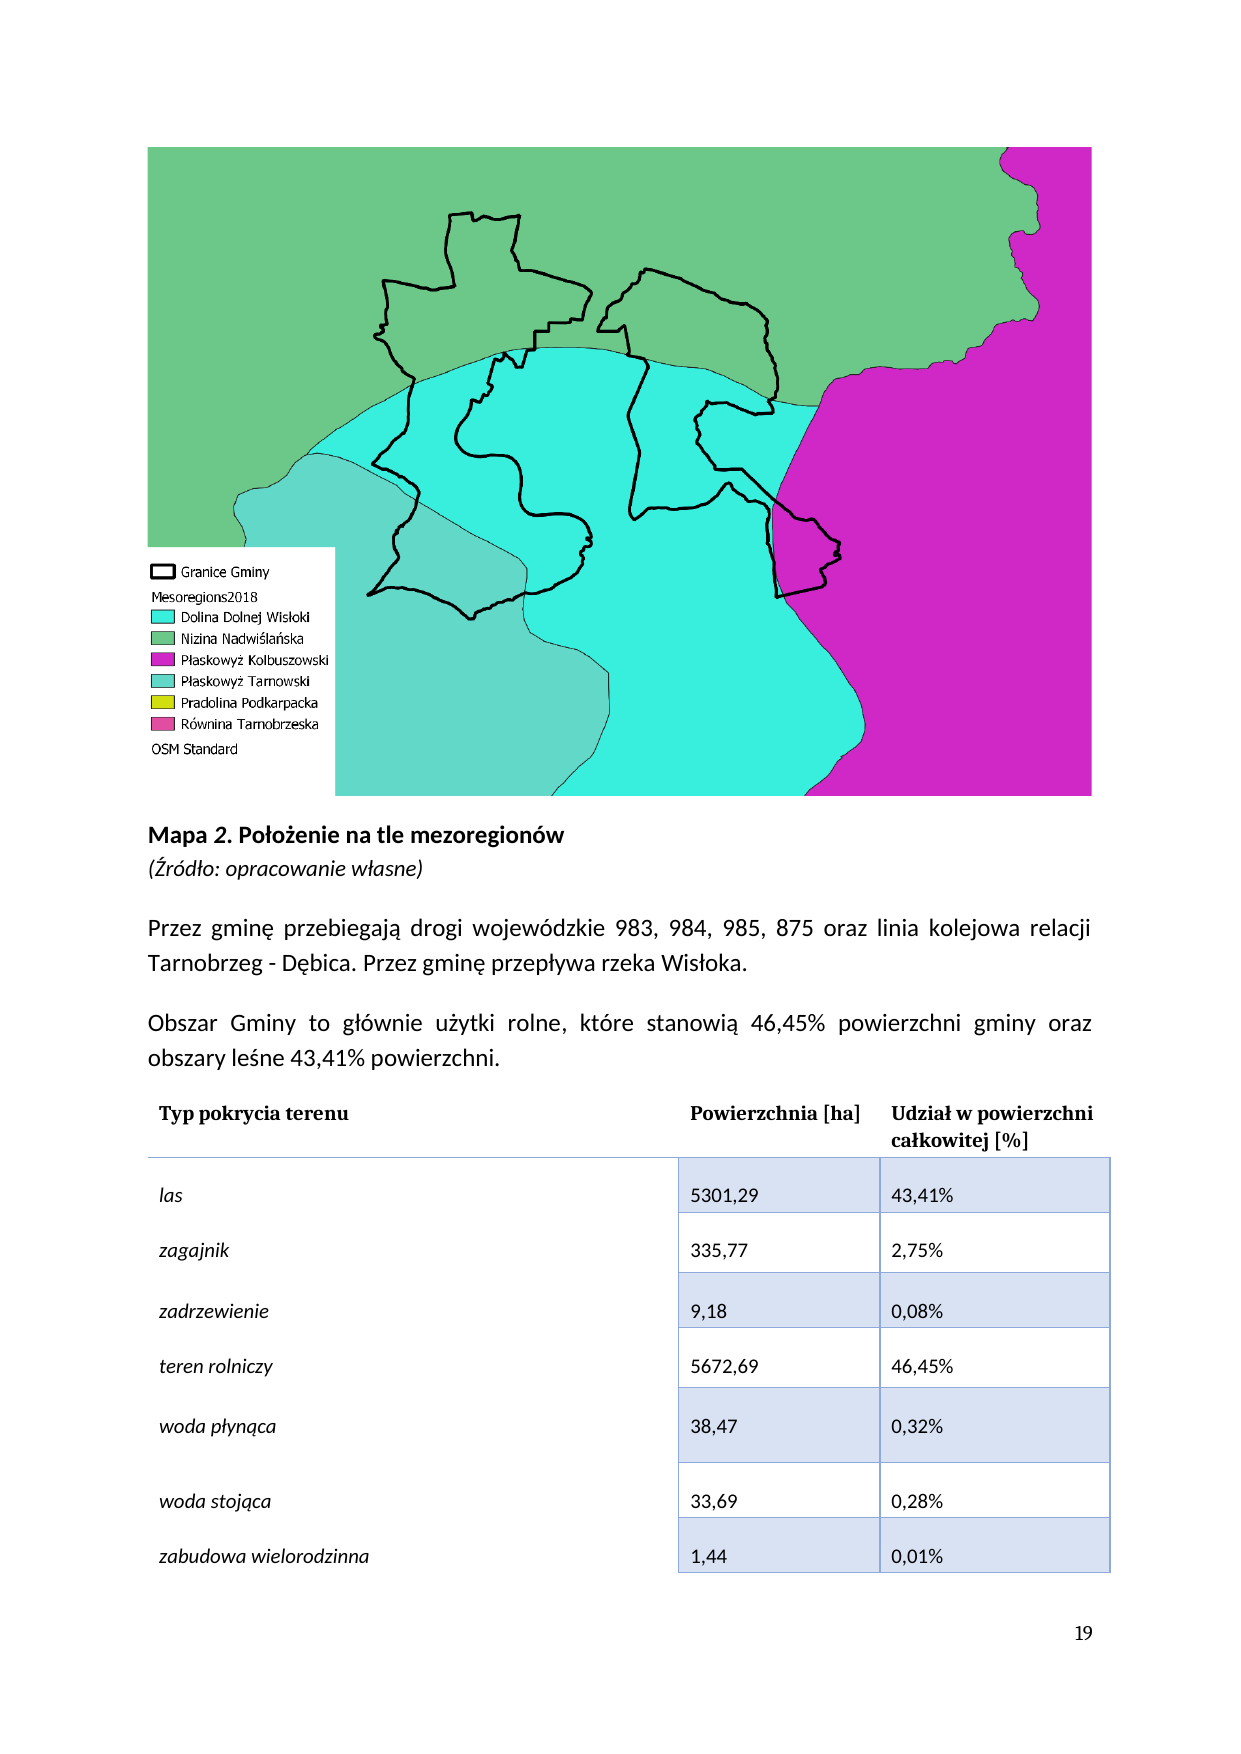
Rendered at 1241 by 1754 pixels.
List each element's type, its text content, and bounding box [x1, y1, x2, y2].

text (Źródło: opracowanie własne) [148, 854, 1093, 882]
table_cell 335,77 [679, 1213, 879, 1272]
text Obszar Gminy to głównie użytki rolne, które stanowią 46,45% powierzchni gminy oraz obszary leśne 43,41% powierzchni. [148, 1007, 1093, 1072]
table_cell 5301,29 [679, 1158, 879, 1212]
table_cell 46,45% [881, 1328, 1109, 1387]
table_header Typ pokrycia terenu [148, 1077, 679, 1157]
table_header Udział w powierzchni całkowitej [%] [880, 1077, 1110, 1157]
table_cell zabudowa wielorodzinna [148, 1517, 678, 1572]
table_cell 0,01% [881, 1518, 1109, 1572]
table_cell 2,75% [881, 1213, 1109, 1272]
text Mapa 2. Położenie na tle mezoregionów [148, 819, 1093, 850]
table_cell teren rolniczy [148, 1327, 678, 1387]
table_cell zagajnik [148, 1212, 678, 1272]
table_header Powierzchnia [ha] [679, 1077, 880, 1157]
table_cell 43,41% [881, 1158, 1109, 1212]
table_cell las [148, 1158, 678, 1212]
table_cell 0,28% [881, 1463, 1109, 1517]
table_cell 5672,69 [679, 1328, 879, 1387]
picture [147, 147, 1092, 796]
table_cell zadrzewienie [148, 1272, 678, 1327]
table_cell 38,47 [679, 1388, 879, 1462]
text Przez gminę przebiegają drogi wojewódzkie 983, 984, 985, 875 oraz linia kolejowa relacji Tarnobrzeg - Dębica. Przez gminę przepływa rzeka Wisłoka. [148, 942, 1093, 977]
table_cell 0,32% [881, 1388, 1109, 1462]
table_cell 33,69 [679, 1463, 879, 1517]
table_cell woda stojąca [148, 1462, 678, 1517]
table_cell 0,08% [881, 1273, 1109, 1327]
table_cell 1,44 [679, 1518, 879, 1572]
table_cell 9,18 [679, 1273, 879, 1327]
table_cell woda płynąca [148, 1387, 678, 1462]
